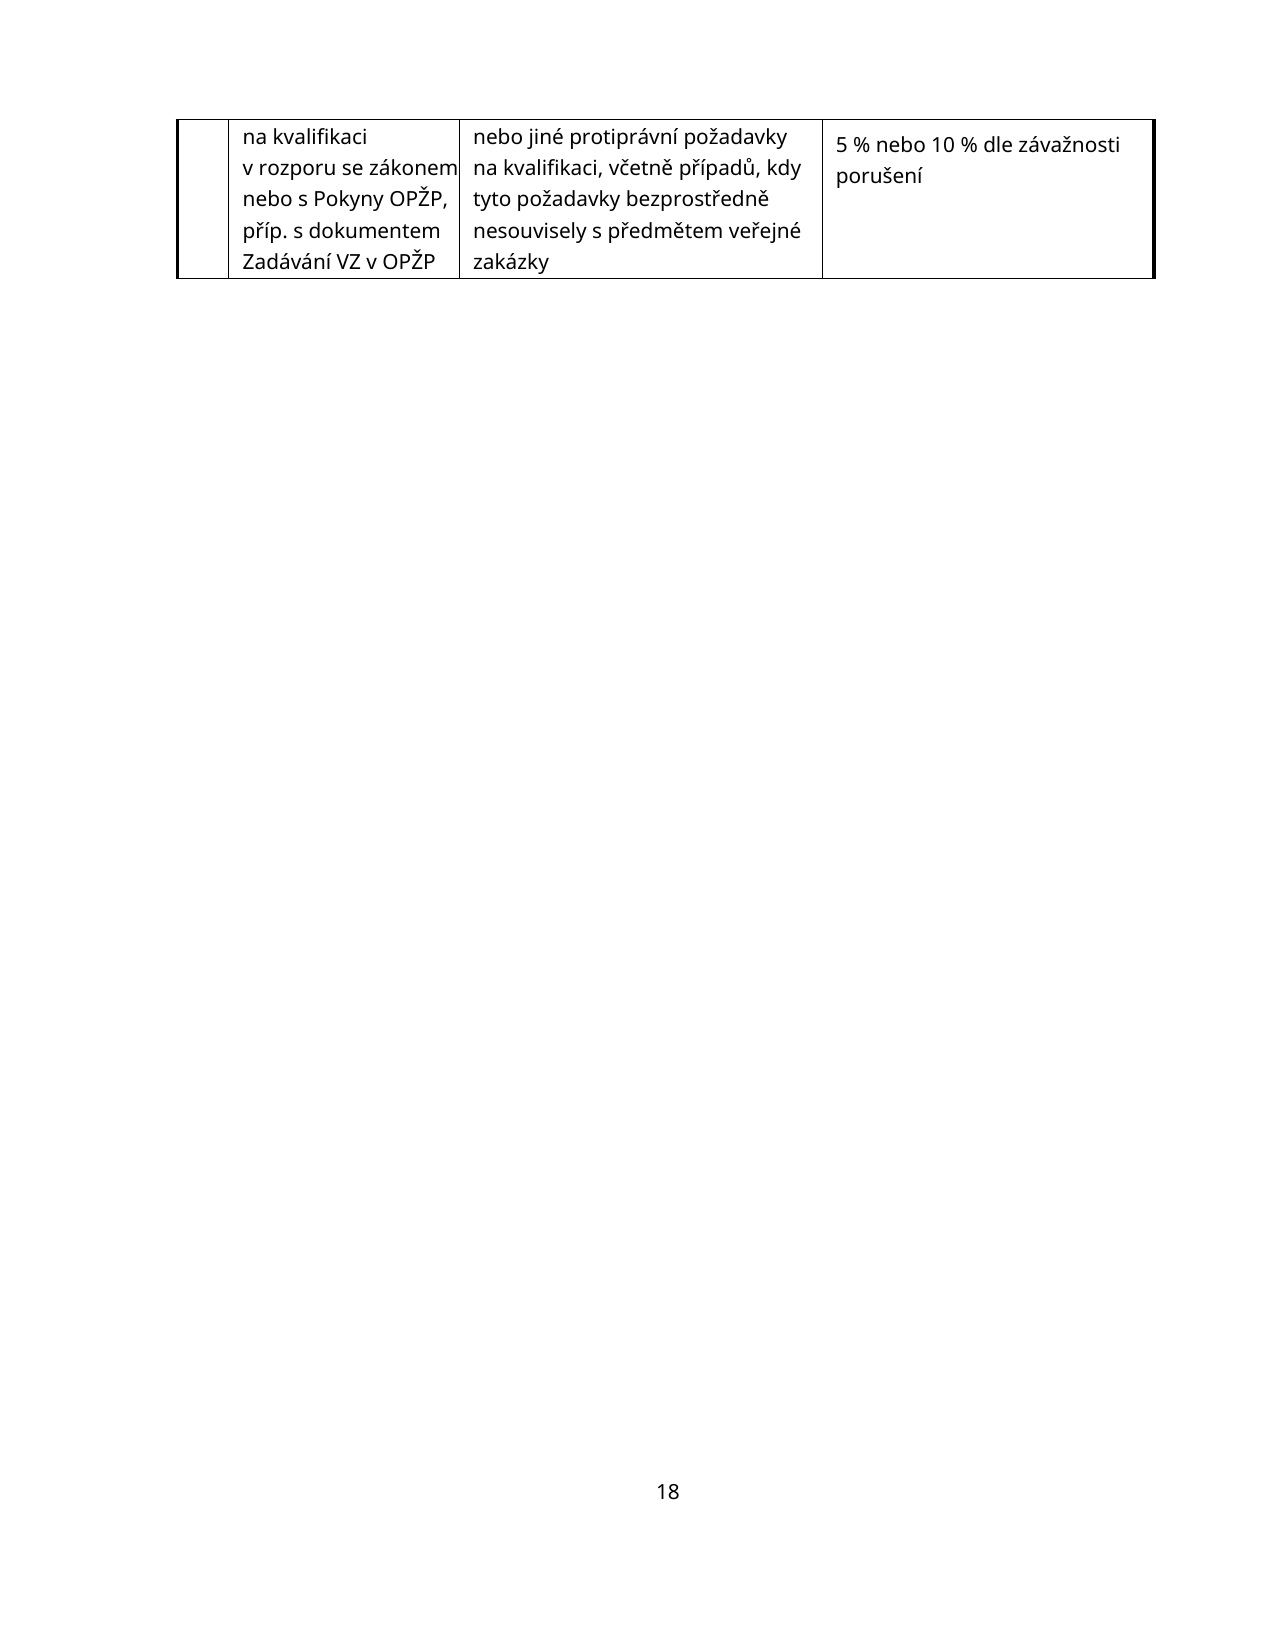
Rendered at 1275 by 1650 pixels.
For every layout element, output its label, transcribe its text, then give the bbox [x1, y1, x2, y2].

table_cell 9. [179, 120, 228, 278]
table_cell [229, 120, 459, 278]
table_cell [460, 120, 822, 278]
table_cell 5 % nebo 10 % dle závažnosti porušení [823, 120, 1152, 278]
